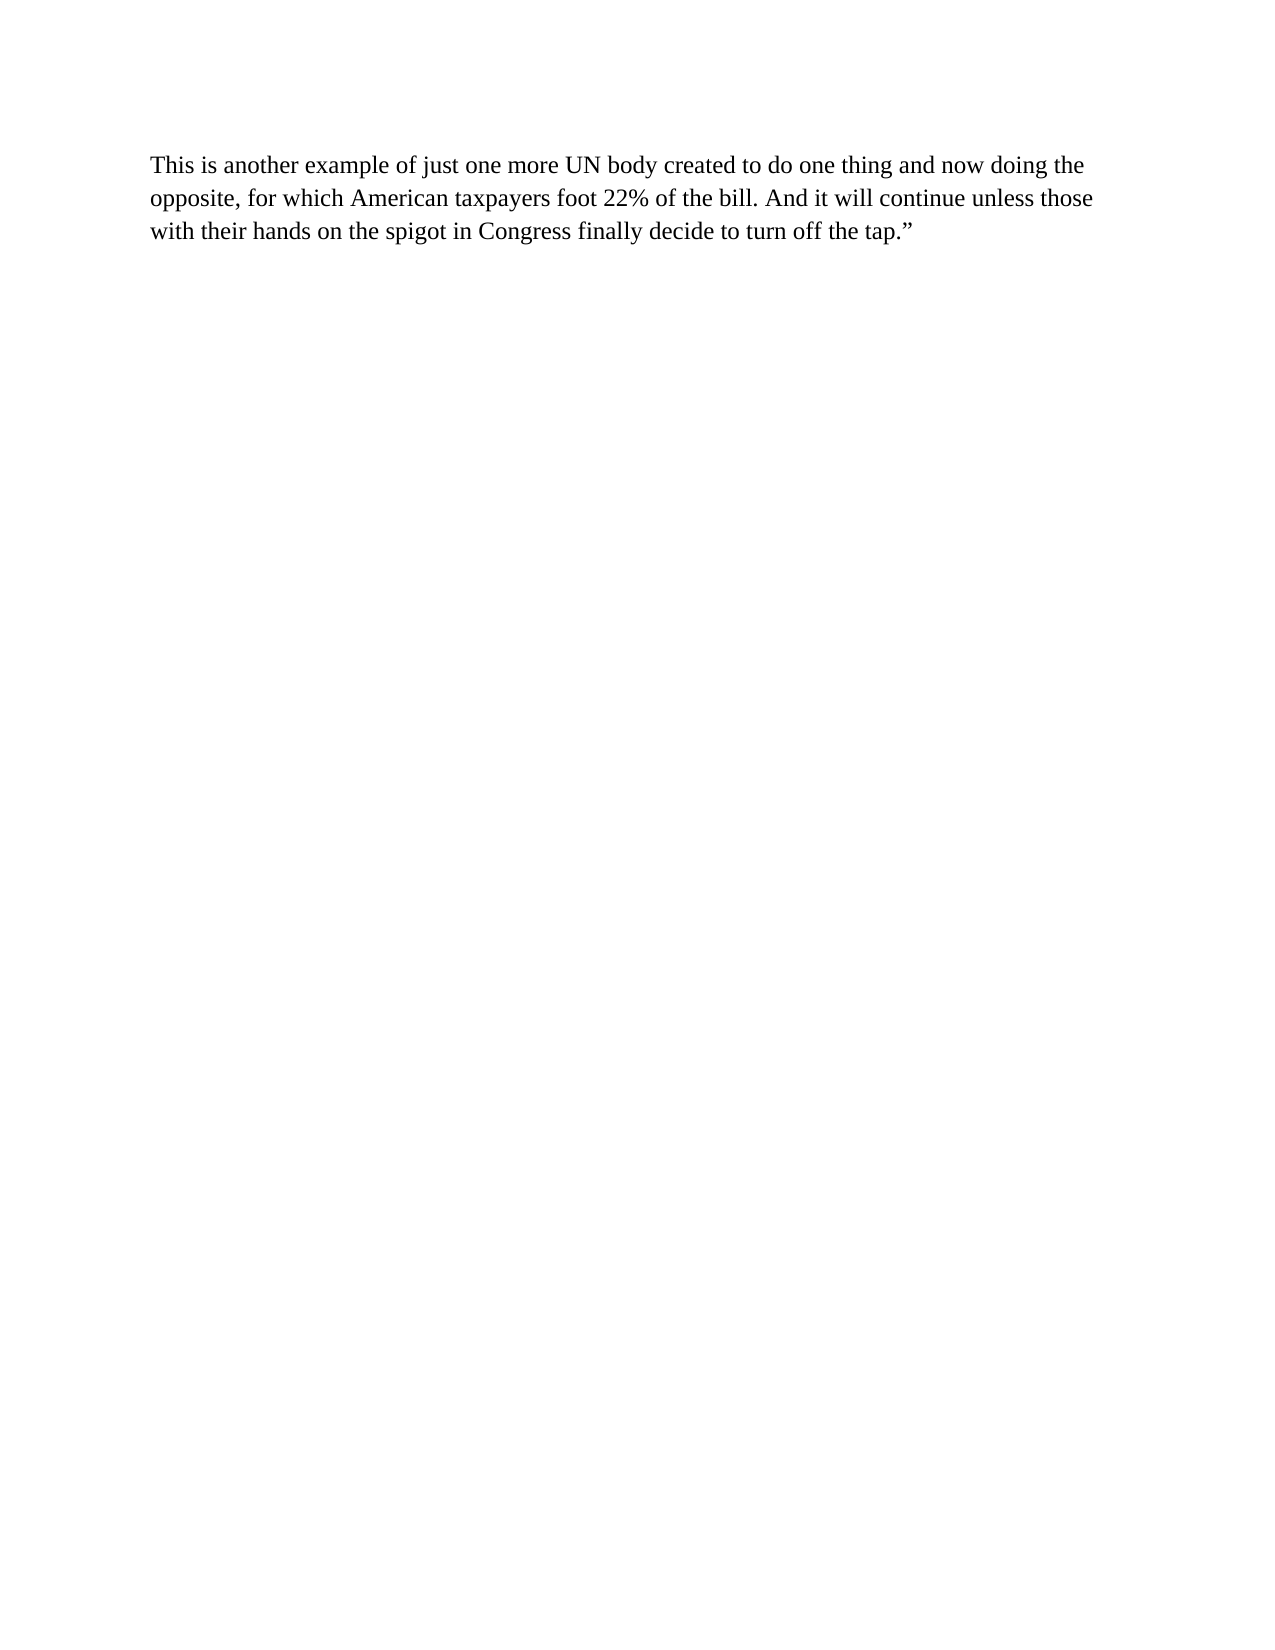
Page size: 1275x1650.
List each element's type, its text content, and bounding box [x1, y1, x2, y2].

text This is another example of just one more UN body created to do one thing and now doing the opposite, for which American taxpayers foot 22% of the bill. And it will continue unless those with their hands on the spigot in Congress finally decide to turn off the tap.” [150, 150, 1125, 245]
